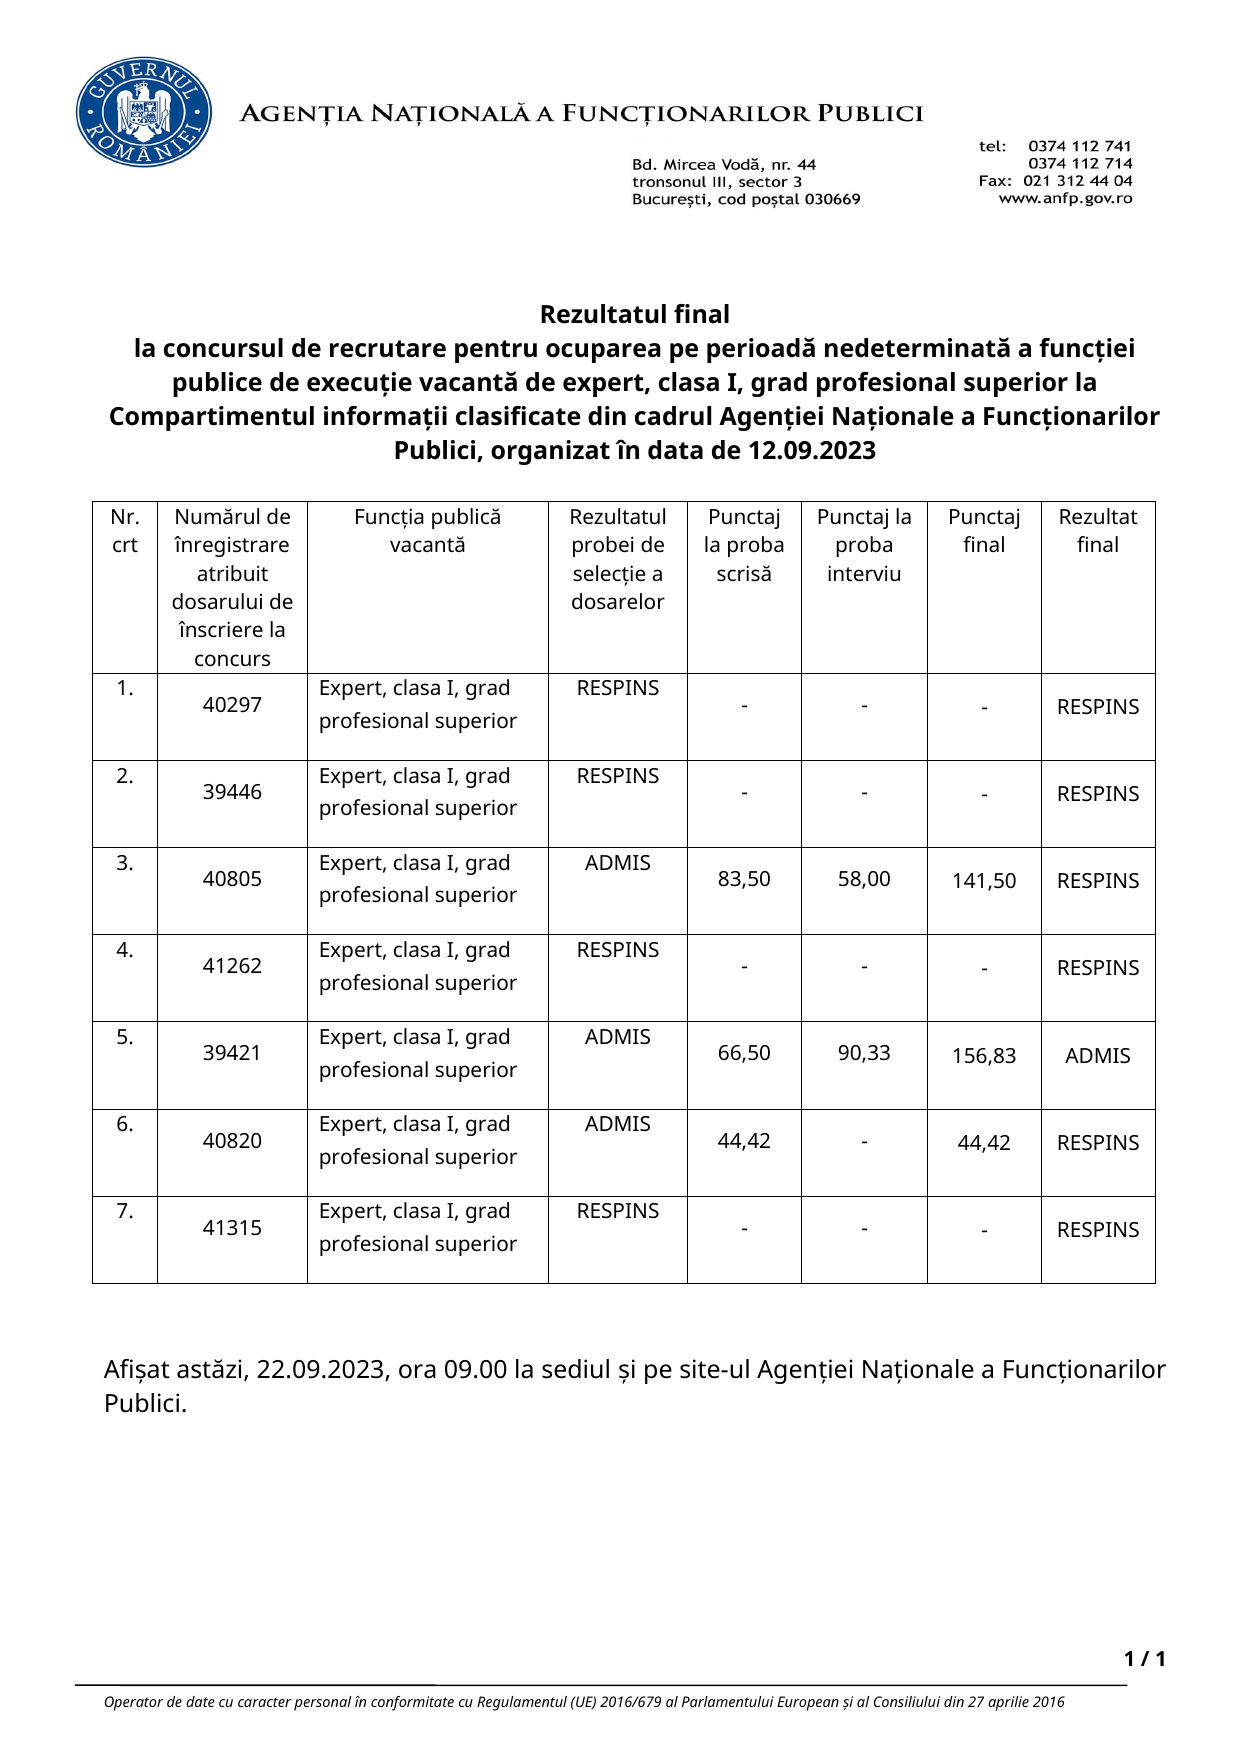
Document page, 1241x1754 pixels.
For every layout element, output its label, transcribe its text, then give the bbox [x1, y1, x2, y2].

text Afişat astăzi, 22.09.2023, ora 09.00 la sediul și pe site-ul Agenției Naționale a Funcționarilor Publici. [103, 1352, 1166, 1420]
table_cell - [802, 935, 927, 1021]
table_header Punctaj la proba interviu [802, 502, 927, 672]
table_cell - [928, 935, 1041, 1021]
table_cell - [802, 761, 927, 847]
table_cell - [688, 761, 801, 847]
table_cell 90,33 [802, 1022, 927, 1108]
table_cell 156,83 [928, 1022, 1041, 1108]
table_cell RESPINS [1042, 848, 1155, 934]
table_cell 41315 [158, 1197, 307, 1283]
table_cell RESPINS [549, 674, 687, 760]
table_cell RESPINS [1042, 935, 1155, 1021]
table_cell RESPINS [549, 935, 687, 1021]
table_header Nr. crt [93, 502, 157, 672]
table_header Punctaj la proba scrisă [688, 502, 801, 672]
table_header Funcţia publică vacantă [308, 502, 548, 672]
table_cell RESPINS [549, 1197, 687, 1283]
text Rezultatul final [103, 296, 1166, 331]
table_cell - [688, 1197, 801, 1283]
table_cell - [928, 674, 1041, 760]
table_cell 2. [93, 761, 157, 847]
table_cell RESPINS [1042, 1197, 1155, 1283]
table_cell 83,50 [688, 848, 801, 934]
table_cell - [802, 1197, 927, 1283]
picture [25, 29, 1142, 210]
table_cell Expert, clasa I, grad profesional superior [308, 674, 548, 760]
table_cell RESPINS [1042, 761, 1155, 847]
table_cell 4. [93, 935, 157, 1021]
table_cell 7. [93, 1197, 157, 1283]
table_cell - [688, 674, 801, 760]
table_cell 40805 [158, 848, 307, 934]
table_cell ADMIS [1042, 1022, 1155, 1108]
table_cell 40297 [158, 674, 307, 760]
table_cell - [802, 1110, 927, 1196]
table_header Rezultat final [1042, 502, 1155, 672]
table_cell 40820 [158, 1110, 307, 1196]
table_cell 66,50 [688, 1022, 801, 1108]
table_cell 44,42 [928, 1110, 1041, 1196]
table_cell RESPINS [1042, 674, 1155, 760]
table_cell Expert, clasa I, grad profesional superior [308, 1110, 548, 1196]
table_cell 1. [93, 674, 157, 760]
table_cell 141,50 [928, 848, 1041, 934]
table_header Numărul de înregistrare atribuit dosarului de înscriere la concurs [158, 502, 307, 672]
table_cell 44,42 [688, 1110, 801, 1196]
table_cell Expert, clasa I, grad profesional superior [308, 761, 548, 847]
table_cell Expert, clasa I, grad profesional superior [308, 1197, 548, 1283]
table_cell 41262 [158, 935, 307, 1021]
table_cell 58,00 [802, 848, 927, 934]
table_cell RESPINS [549, 761, 687, 847]
table_cell 6. [93, 1110, 157, 1196]
table_cell 39421 [158, 1022, 307, 1108]
table_cell - [688, 935, 801, 1021]
text la concursul de recrutare pentru ocuparea pe perioadă nedeterminată a funcției publice de execuție vacantă de expert, clasa I, grad profesional superior la Compartimentul informații clasificate din cadrul Agenției Naționale a Funcționarilor Publici, organizat în data de 12.09.2023 [103, 331, 1166, 467]
table_cell Expert, clasa I, grad profesional superior [308, 935, 548, 1021]
table_cell Expert, clasa I, grad profesional superior [308, 848, 548, 934]
table_cell - [928, 1197, 1041, 1283]
table_cell ADMIS [549, 1022, 687, 1108]
table_header Punctaj final [928, 502, 1041, 672]
table_cell 5. [93, 1022, 157, 1108]
table_cell - [802, 674, 927, 760]
table_cell ADMIS [549, 848, 687, 934]
table_cell ADMIS [549, 1110, 687, 1196]
table_cell 3. [93, 848, 157, 934]
table_cell - [928, 761, 1041, 847]
table_header Rezultatul probei de selecție a dosarelor [549, 502, 687, 672]
table_cell RESPINS [1042, 1110, 1155, 1196]
table_cell Expert, clasa I, grad profesional superior [308, 1022, 548, 1108]
table_cell 39446 [158, 761, 307, 847]
